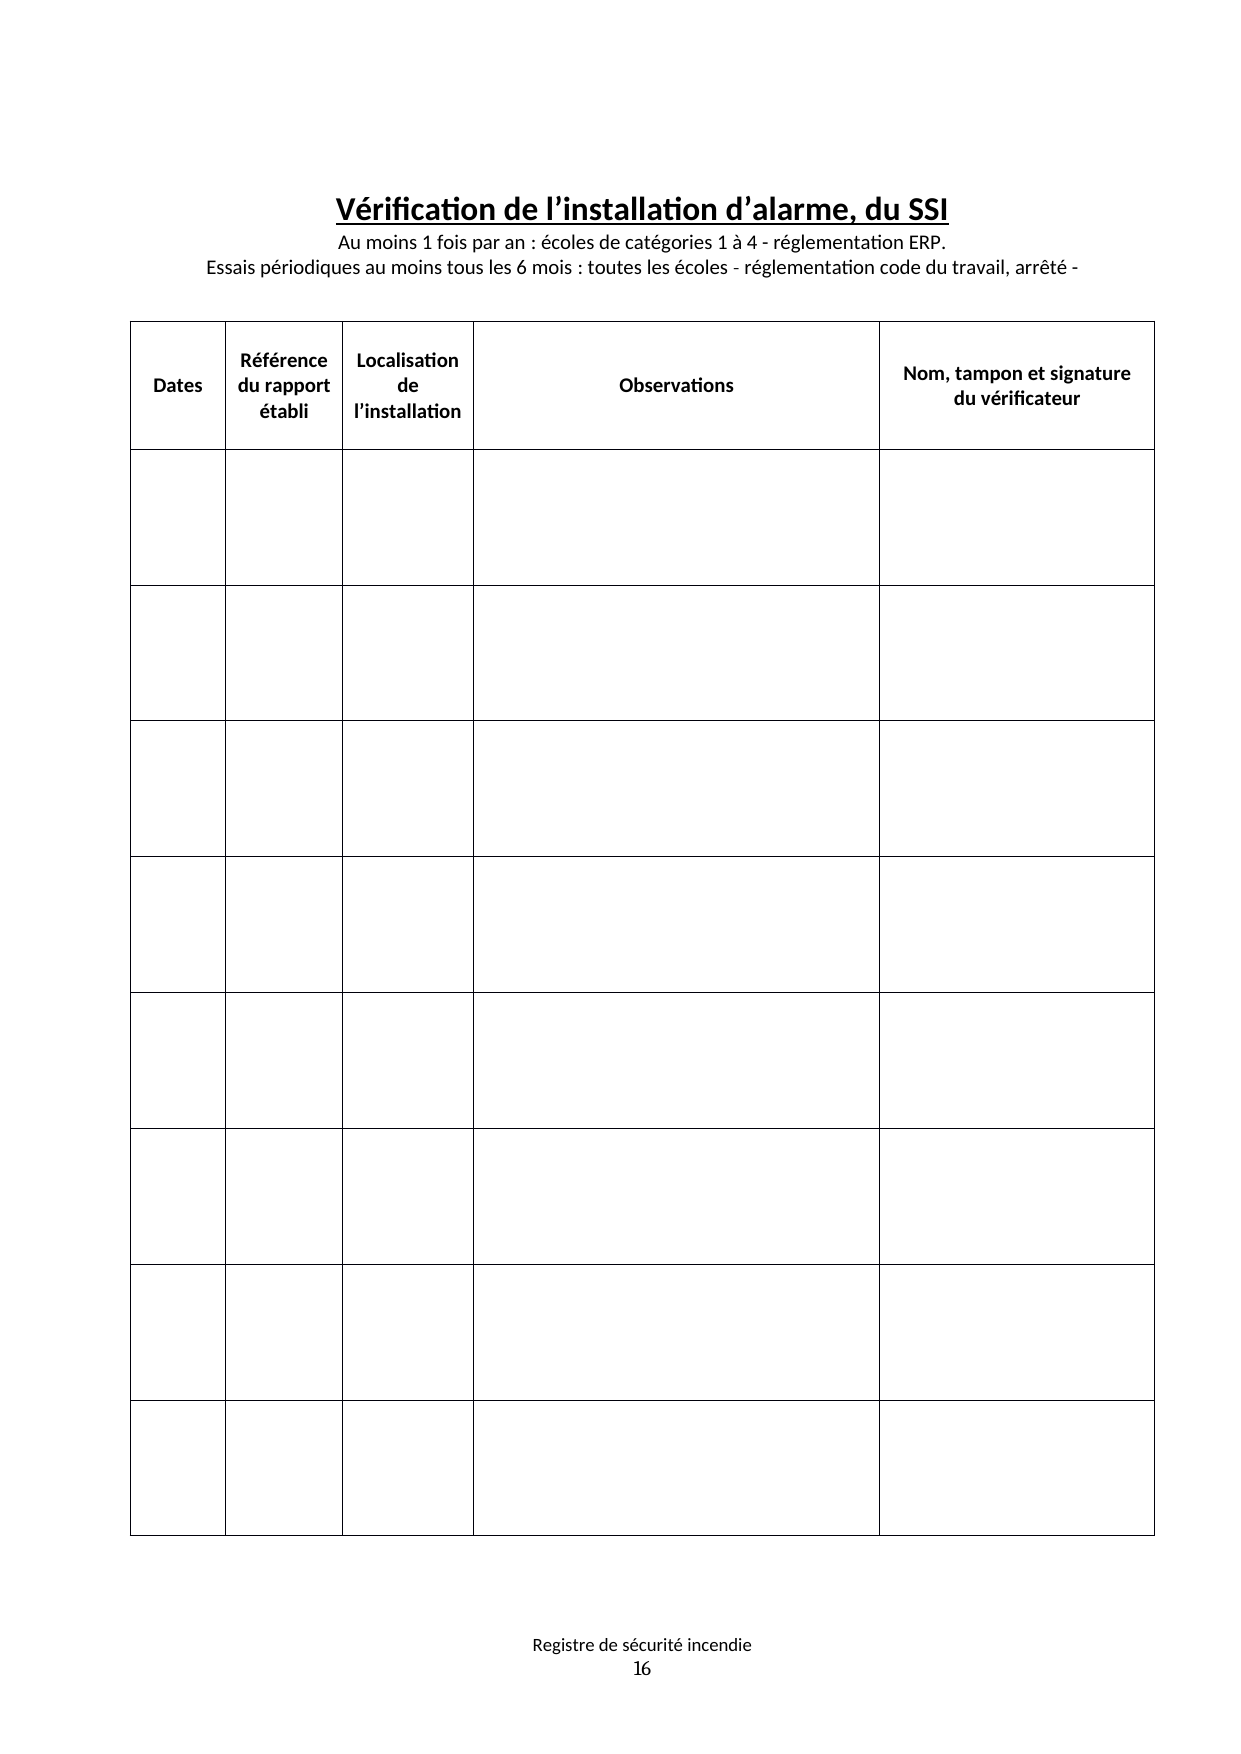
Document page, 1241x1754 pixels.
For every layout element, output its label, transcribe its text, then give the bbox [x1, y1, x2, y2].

table_cell [343, 450, 473, 584]
table_cell [474, 450, 879, 584]
table_cell [343, 1129, 473, 1264]
table_cell [343, 586, 473, 720]
text Au moins 1 fois par an : écoles de catégories 1 à 4 - réglementation ERP. [148, 229, 1137, 254]
table_cell [131, 450, 225, 584]
table_cell [474, 1401, 879, 1535]
table_cell [880, 993, 1154, 1128]
table_cell [131, 1401, 225, 1535]
table_cell [226, 857, 342, 992]
table_cell [880, 1401, 1154, 1535]
table_header Localisation de l’installation [343, 322, 473, 449]
table_cell [474, 1129, 879, 1264]
table_cell [880, 1265, 1154, 1399]
table_header Nom, tampon et signature du vérificateur [880, 322, 1154, 449]
table_cell [474, 857, 879, 992]
table_cell [343, 993, 473, 1128]
table_cell [226, 1401, 342, 1535]
table_cell [131, 993, 225, 1128]
table_cell [880, 450, 1154, 584]
table_header Observations [474, 322, 879, 449]
table_cell [474, 721, 879, 856]
table_cell [226, 450, 342, 584]
table_cell [474, 993, 879, 1128]
table_header Référence du rapport établi [226, 322, 342, 449]
table_cell [343, 1265, 473, 1399]
table_cell [226, 1265, 342, 1399]
text Vérification de l’installation d’alarme, du SSI [148, 188, 1137, 229]
table_cell [131, 857, 225, 992]
table_cell [131, 1265, 225, 1399]
table_cell [131, 1129, 225, 1264]
table_cell [343, 721, 473, 856]
table_cell [880, 857, 1154, 992]
table_cell [226, 1129, 342, 1264]
table_cell [474, 1265, 879, 1399]
table_cell [343, 1401, 473, 1535]
table_cell [226, 721, 342, 856]
table_cell [880, 586, 1154, 720]
table_cell [226, 586, 342, 720]
text Essais périodiques au moins tous les 6 mois : toutes les écoles - réglementation code du travail, arrêté - [148, 254, 1137, 280]
table_cell [880, 1129, 1154, 1264]
table_cell [880, 721, 1154, 856]
table_cell [226, 993, 342, 1128]
table_header Dates [131, 322, 225, 449]
table_cell [474, 586, 879, 720]
table_cell [131, 586, 225, 720]
table_cell [343, 857, 473, 992]
table_cell [131, 721, 225, 856]
